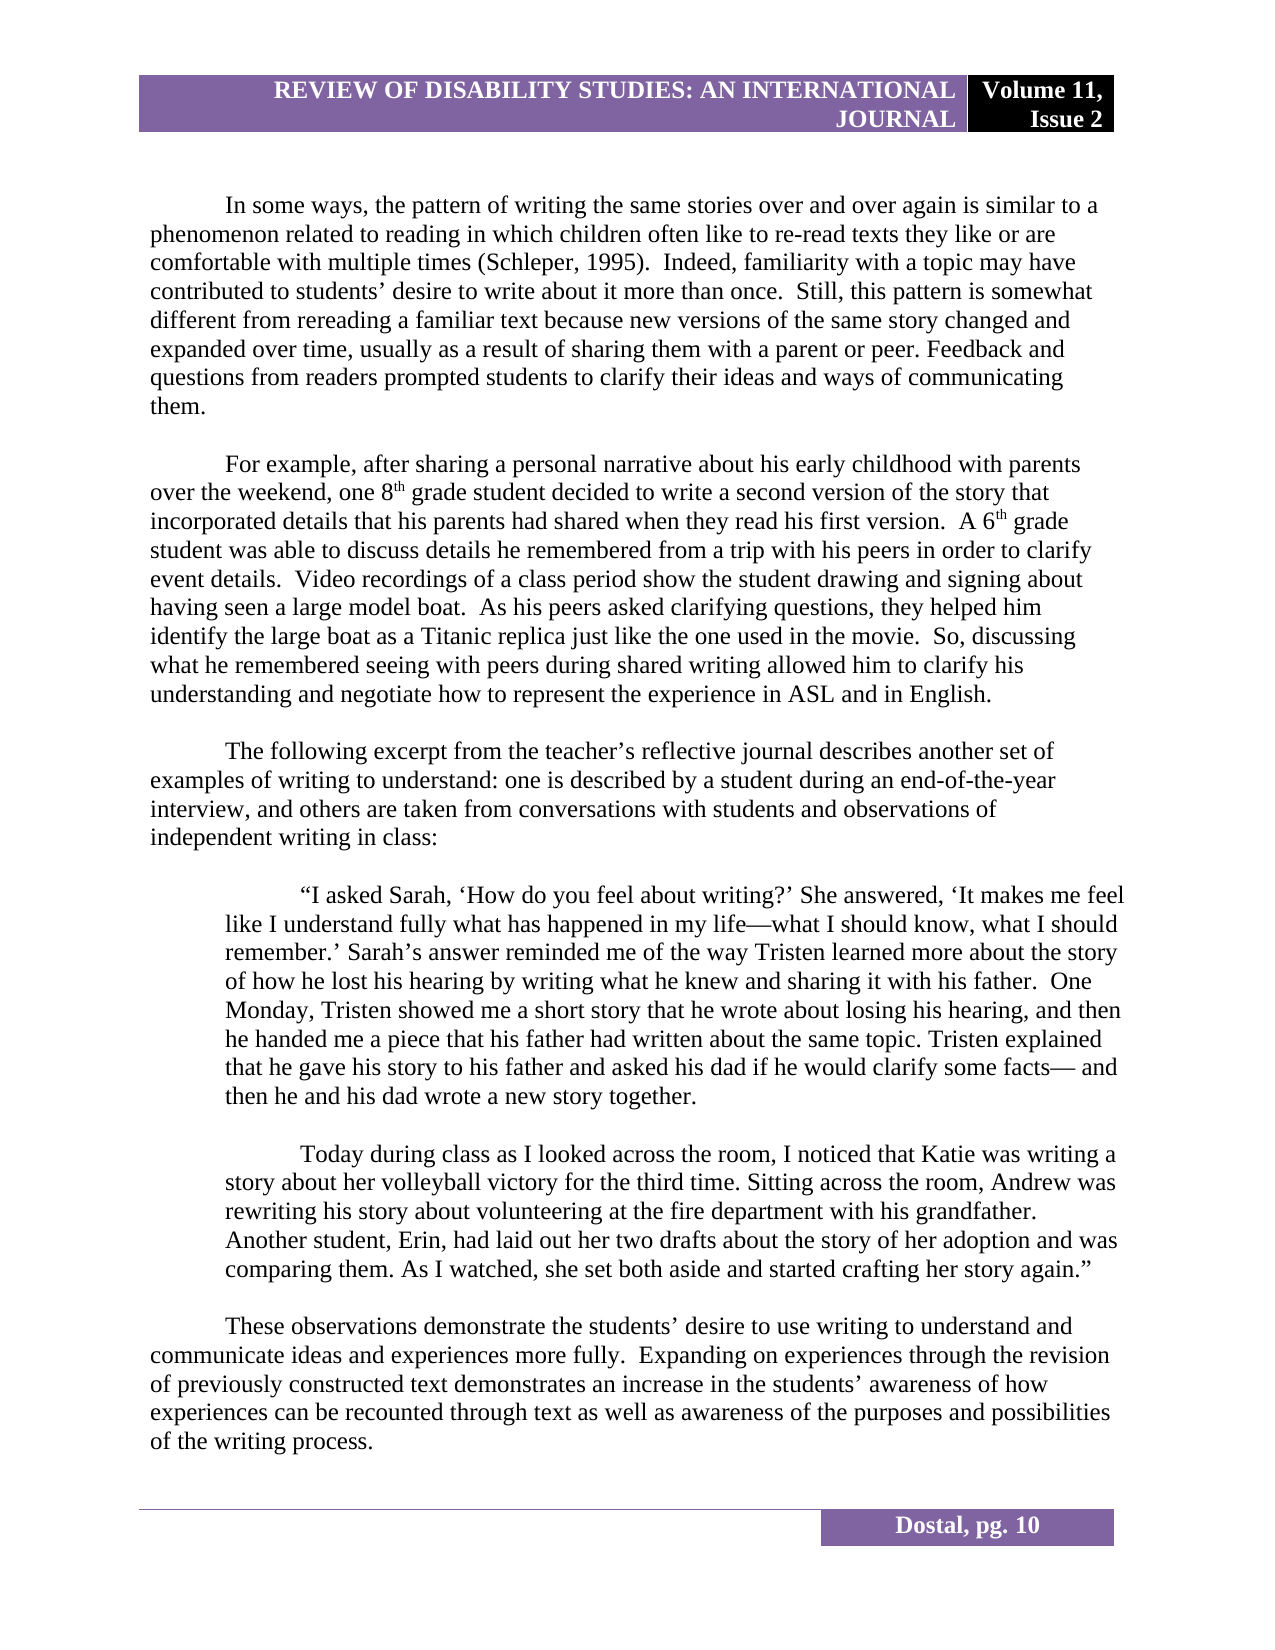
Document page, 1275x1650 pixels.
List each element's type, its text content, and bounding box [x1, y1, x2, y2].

text The following excerpt from the teacher’s reflective journal describes another set of examples of writing to understand: one is described by a student during an end-of-the-year interview, and others are taken from conversations with students and observations of independent writing in class: [150, 736, 1125, 851]
text Today during class as I looked across the room, I noticed that Katie was writing a story about her volleyball victory for the third time. Sitting across the room, Andrew was rewriting his story about volunteering at the fire department with his grandfather. Another student, Erin, had laid out her two drafts about the story of her adoption and was comparing them. As I watched, she set both aside and started crafting her story again.” [225, 1139, 1125, 1282]
text For example, after sharing a personal narrative about his early childhood with parents over the weekend, one 8th grade student decided to write a second version of the story that incorporated details that his parents had shared when they read his first version. A 6th grade student was able to discuss details he remembered from a trip with his peers in order to clarify event details. Video recordings of a class period show the student drawing and signing about having seen a large model boat. As his peers asked clarifying questions, they helped him identify the large boat as a Titanic replica just like the one used in the movie. So, discussing what he remembered seeing with peers during shared writing allowed him to clarify his understanding and negotiate how to represent the experience in ASL and in English. [150, 449, 1125, 707]
text These observations demonstrate the students’ desire to use writing to understand and communicate ideas and experiences more fully. Expanding on experiences through the revision of previously constructed text demonstrates an increase in the students’ awareness of how experiences can be recounted through text as well as awareness of the purposes and possibilities of the writing process. [150, 1311, 1125, 1455]
text In some ways, the pattern of writing the same stories over and over again is similar to a phenomenon related to reading in which children often like to re-read texts they like or are comfortable with multiple times (Schleper, 1995). Indeed, familiarity with a topic may have contributed to students’ desire to write about it more than once. Still, this pattern is somewhat different from rereading a familiar text because new versions of the same story changed and expanded over time, usually as a result of sharing them with a parent or peer. Feedback and questions from readers prompted students to clarify their ideas and ways of communicating them. [150, 190, 1125, 420]
text “I asked Sarah, ‘How do you feel about writing?’ She answered, ‘It makes me feel like I understand fully what has happened in my life—what I should know, what I should remember.’ Sarah’s answer reminded me of the way Tristen learned more about the story of how he lost his hearing by writing what he knew and sharing it with his father. One Monday, Tristen showed me a short story that he wrote about losing his hearing, and then he handed me a piece that his father had written about the same topic. Tristen explained that he gave his story to his father and asked his dad if he would clarify some facts— and then he and his dad wrote a new story together. [225, 880, 1125, 1110]
